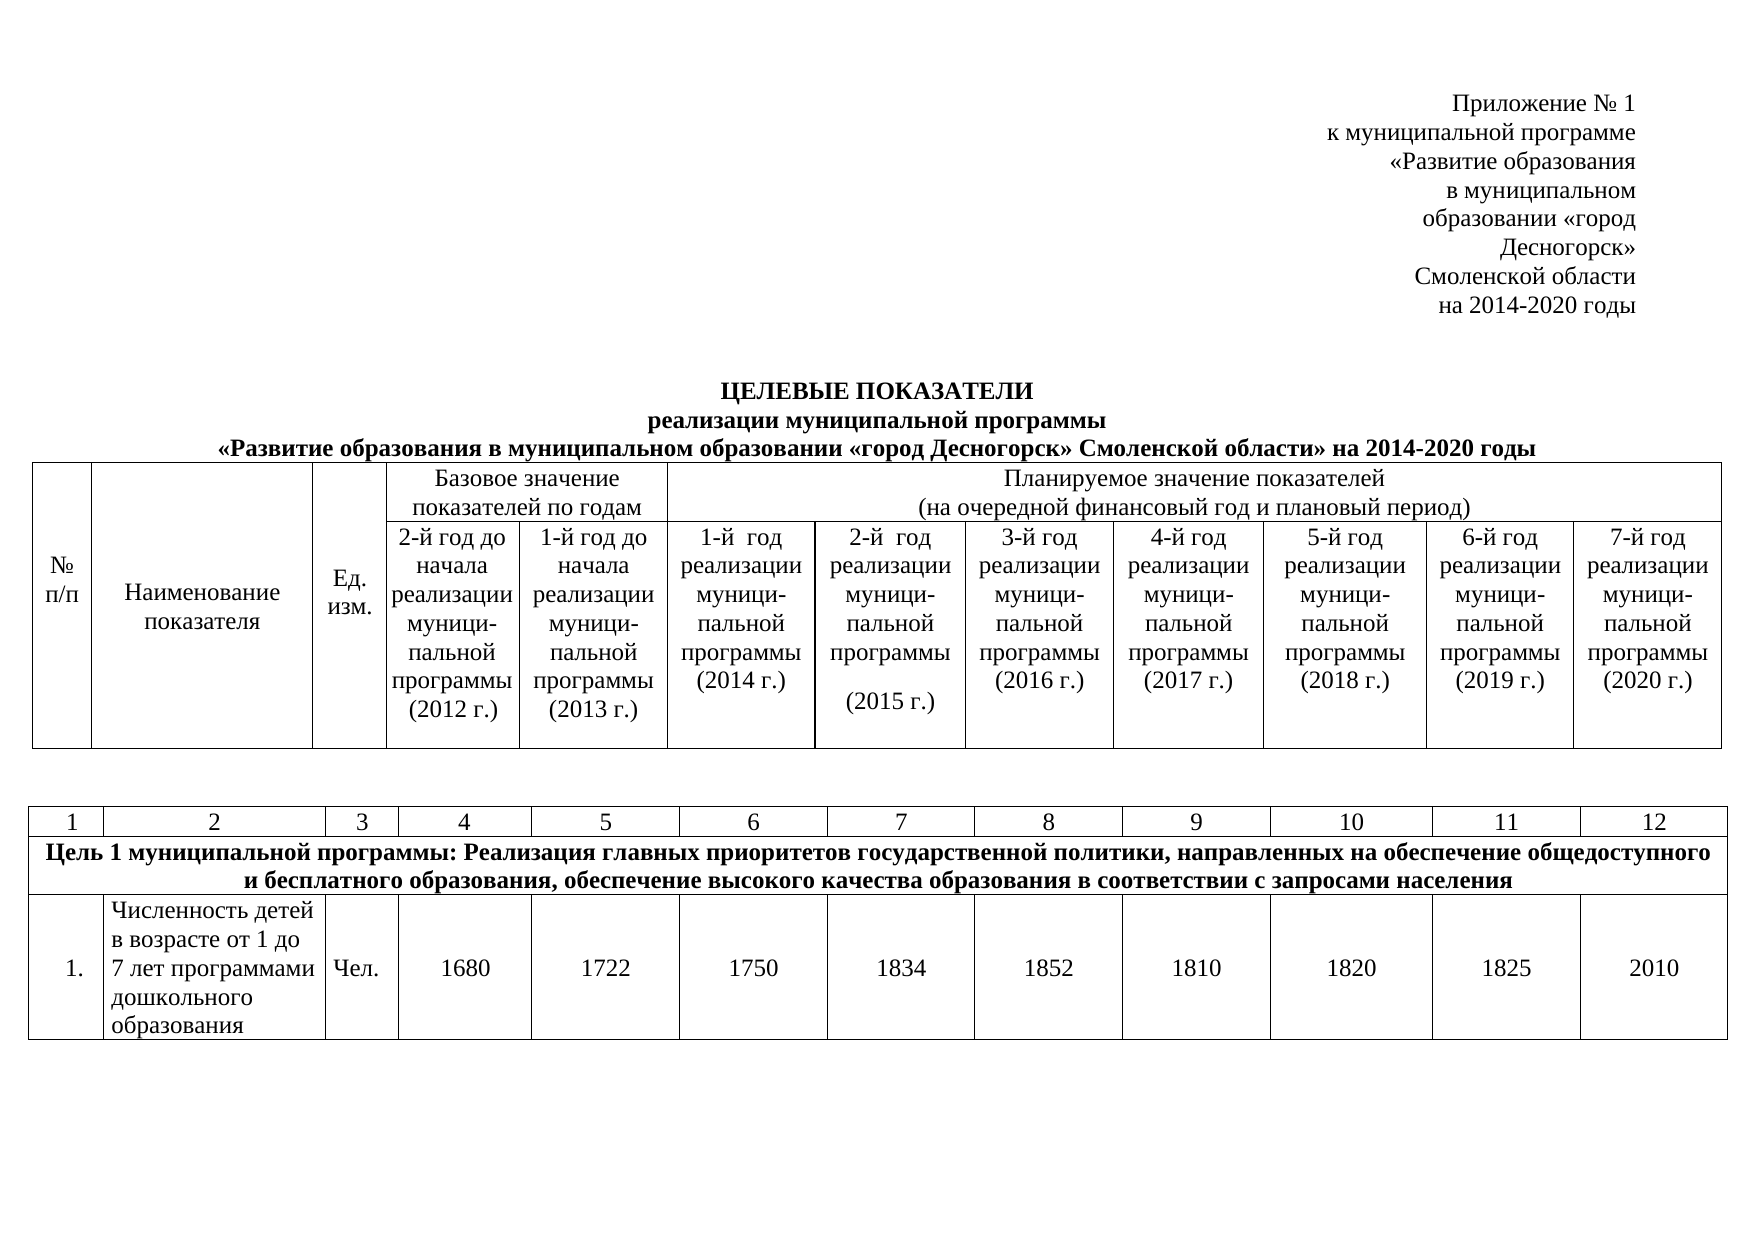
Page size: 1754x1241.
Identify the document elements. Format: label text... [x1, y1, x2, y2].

table_cell 4-й год реализации муници-пальной программы (2017 г.) [1114, 522, 1263, 748]
text ЦЕЛЕВЫЕ ПОКАЗАТЕЛИ [118, 376, 1636, 405]
table_cell 1. [29, 895, 103, 1039]
table_header 9 [1123, 807, 1270, 836]
table_header 8 [975, 807, 1122, 836]
table_header 1 [29, 807, 103, 836]
table_header 11 [1433, 807, 1580, 836]
table_cell 1-й год реализации муници-пальной программы (2014 г.) [668, 522, 814, 748]
text образовании «город [118, 203, 1636, 232]
table_cell 1680 [399, 895, 531, 1039]
table_cell 6-й год реализации муници-пальной программы (2019 г.) [1427, 522, 1573, 748]
table_cell 5-й год реализации муници-пальной программы (2018 г.) [1264, 522, 1426, 748]
text на 2014-2020 годы [118, 290, 1636, 318]
table_cell 2-й год реализации муници-пальной программы (2015 г.) [816, 522, 965, 748]
table_cell Численность детей в возрасте от 1 до 7 лет программами дошкольного образования [104, 895, 325, 1039]
table_cell 1825 [1433, 895, 1580, 1039]
table_cell 1750 [680, 895, 827, 1039]
text «Развитие образования [118, 146, 1636, 175]
text к муниципальной программе [118, 117, 1636, 146]
table_cell 2010 [1581, 895, 1727, 1039]
table_cell 1852 [975, 895, 1122, 1039]
table_header Ед. изм. [313, 463, 386, 748]
table_header 4 [399, 807, 531, 836]
table_header 5 [532, 807, 679, 836]
table_header 3 [326, 807, 398, 836]
table_header Наименование показателя [92, 463, 312, 748]
table_cell Чел. [326, 895, 398, 1039]
table_header 12 [1581, 807, 1727, 836]
table_header 10 [1271, 807, 1432, 836]
text «Развитие образования в муниципальном образовании «город Десногорск» Смоленской области» на 2014-2020 годы [118, 433, 1636, 462]
table_header 6 [680, 807, 827, 836]
table_header № п/п [33, 463, 91, 748]
table_header 2 [104, 807, 325, 836]
table_cell 1722 [532, 895, 679, 1039]
table_cell 3-й год реализации муници-пальной программы (2016 г.) [966, 522, 1113, 748]
table_cell Цель 1 муниципальной программы: Реализация главных приоритетов государственной политики, направленных на обеспечение общедоступного и бесплатного образования, обеспечение высокого качества образования в соответствии с запросами населения [29, 837, 1727, 894]
table_cell 1-й год до начала реализации муници-пальной программы (2013 г.) [520, 522, 667, 748]
text реализации муниципальной программы [118, 405, 1636, 433]
table_cell 1834 [828, 895, 974, 1039]
table_cell 2-й год до начала реализации муници-пальной программы (2012 г.) [387, 522, 519, 748]
table_header 7 [828, 807, 974, 836]
table_header Планируемое значение показателей (на очередной финансовый год и плановый период) [668, 463, 1721, 521]
table_header Базовое значение показателей по годам [387, 463, 667, 521]
text в муниципальном [118, 175, 1636, 203]
text Десногорск» [118, 232, 1636, 261]
table_cell 7-й год реализации муници-пальной программы (2020 г.) [1574, 522, 1721, 748]
text Смоленской области [118, 261, 1636, 290]
table_cell 1820 [1271, 895, 1432, 1039]
table_cell 1810 [1123, 895, 1270, 1039]
text Приложение № 1 [118, 88, 1636, 117]
